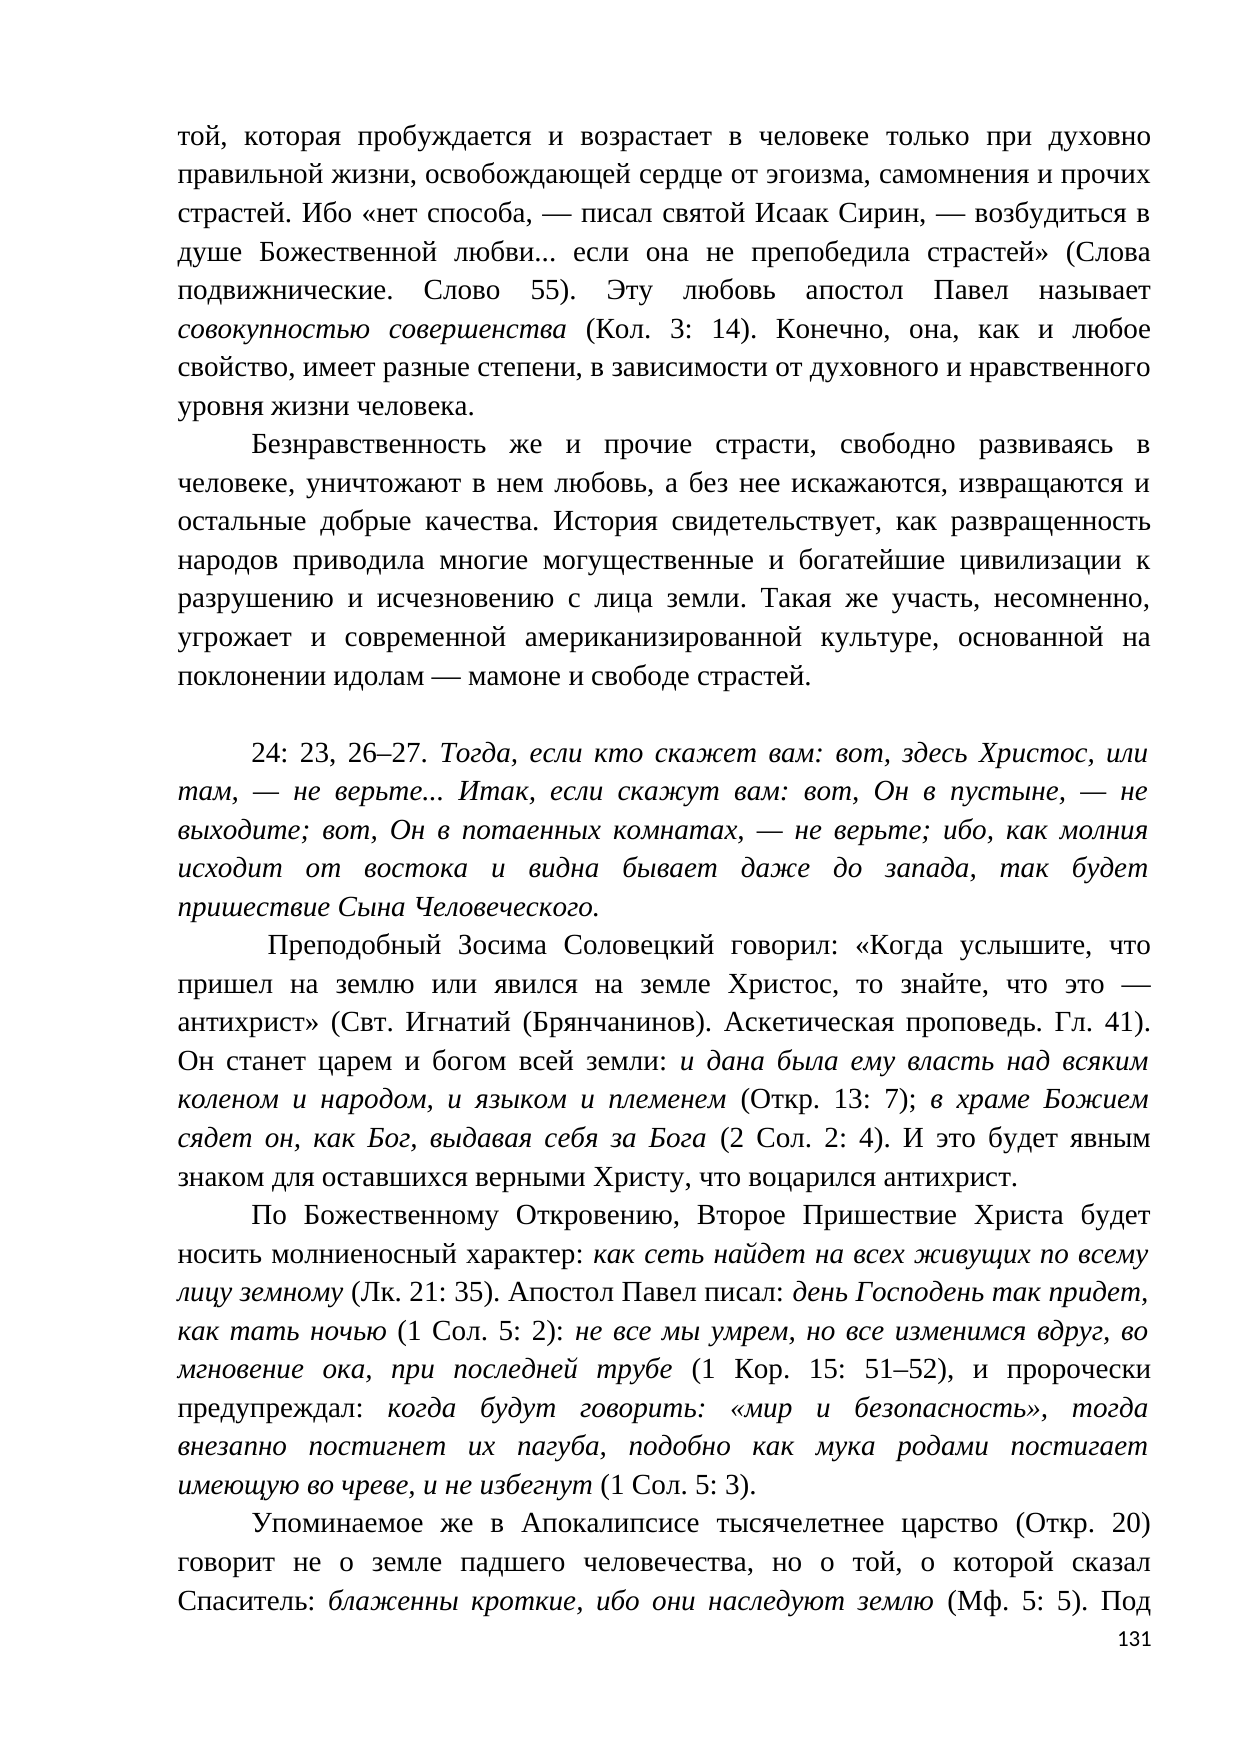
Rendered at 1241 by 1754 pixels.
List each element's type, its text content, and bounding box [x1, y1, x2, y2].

text Преподобный Зосима Соловецкий говорил: «Когда услышите, что пришел на землю или явился на земле Христос, то знайте, что это — антихрист» (Свт. Игнатий (Брянчанинов). Аскетическая проповедь. Гл. 41). Он станет царем и богом всей земли: и дана была ему власть над всяким коленом и народом, и языком и племенем (Откр. 13: 7); в храме Божием сядет он, как Бог, выдавая себя за Бога (2 Сол. 2: 4). И это будет явным знаком для оставшихся верными Христу, что воцарился антихрист. [177, 927, 1152, 1192]
text По Божественному Откровению, Второе Пришествие Христа будет носить молниеносный характер: как сеть найдет на всех живущих по всему лицу земному (Лк. 21: 35). Апостол Павел писал: день Господень так придет, как тать ночью (1 Сол. 5: 2): не все мы умрем, но все изменимся вдруг, во мгновение ока, при последней трубе (1 Кор. 15: 51–52), и пророчески предупреждал: когда будут говорить: «мир и безопасность», тогда внезапно постигнет их пагуба, подобно как мука родами постигает имеющую во чреве, и не избегнут (1 Сол. 5: 3). [177, 1197, 1152, 1501]
text Безнравственность же и прочие страсти, свободно развиваясь в человеке, уничтожают в нем любовь, а без нее искажаются, извращаются и остальные добрые качества. История свидетельствует, как развращенность народов приводила многие могущественные и богатейшие цивилизации к разрушению и исчезновению с лица земли. Такая же участь, несомненно, угрожает и современной американизированной культуре, основанной на поклонении идолам — мамоне и свободе страстей. [177, 426, 1152, 691]
text 24: 23, 26–27. Тогда, если кто скажет вам: вот, здесь Христос, или там, — не верьте... Итак, если скажут вам: вот, Он в пустыне, — не выходите; вот, Он в потаенных комнатах, — не верьте; ибо, как молния исходит от востока и видна бывает даже до запада, так будет пришествие Сына Человеческого. [177, 735, 1152, 922]
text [177, 118, 1152, 421]
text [177, 1506, 1152, 1616]
